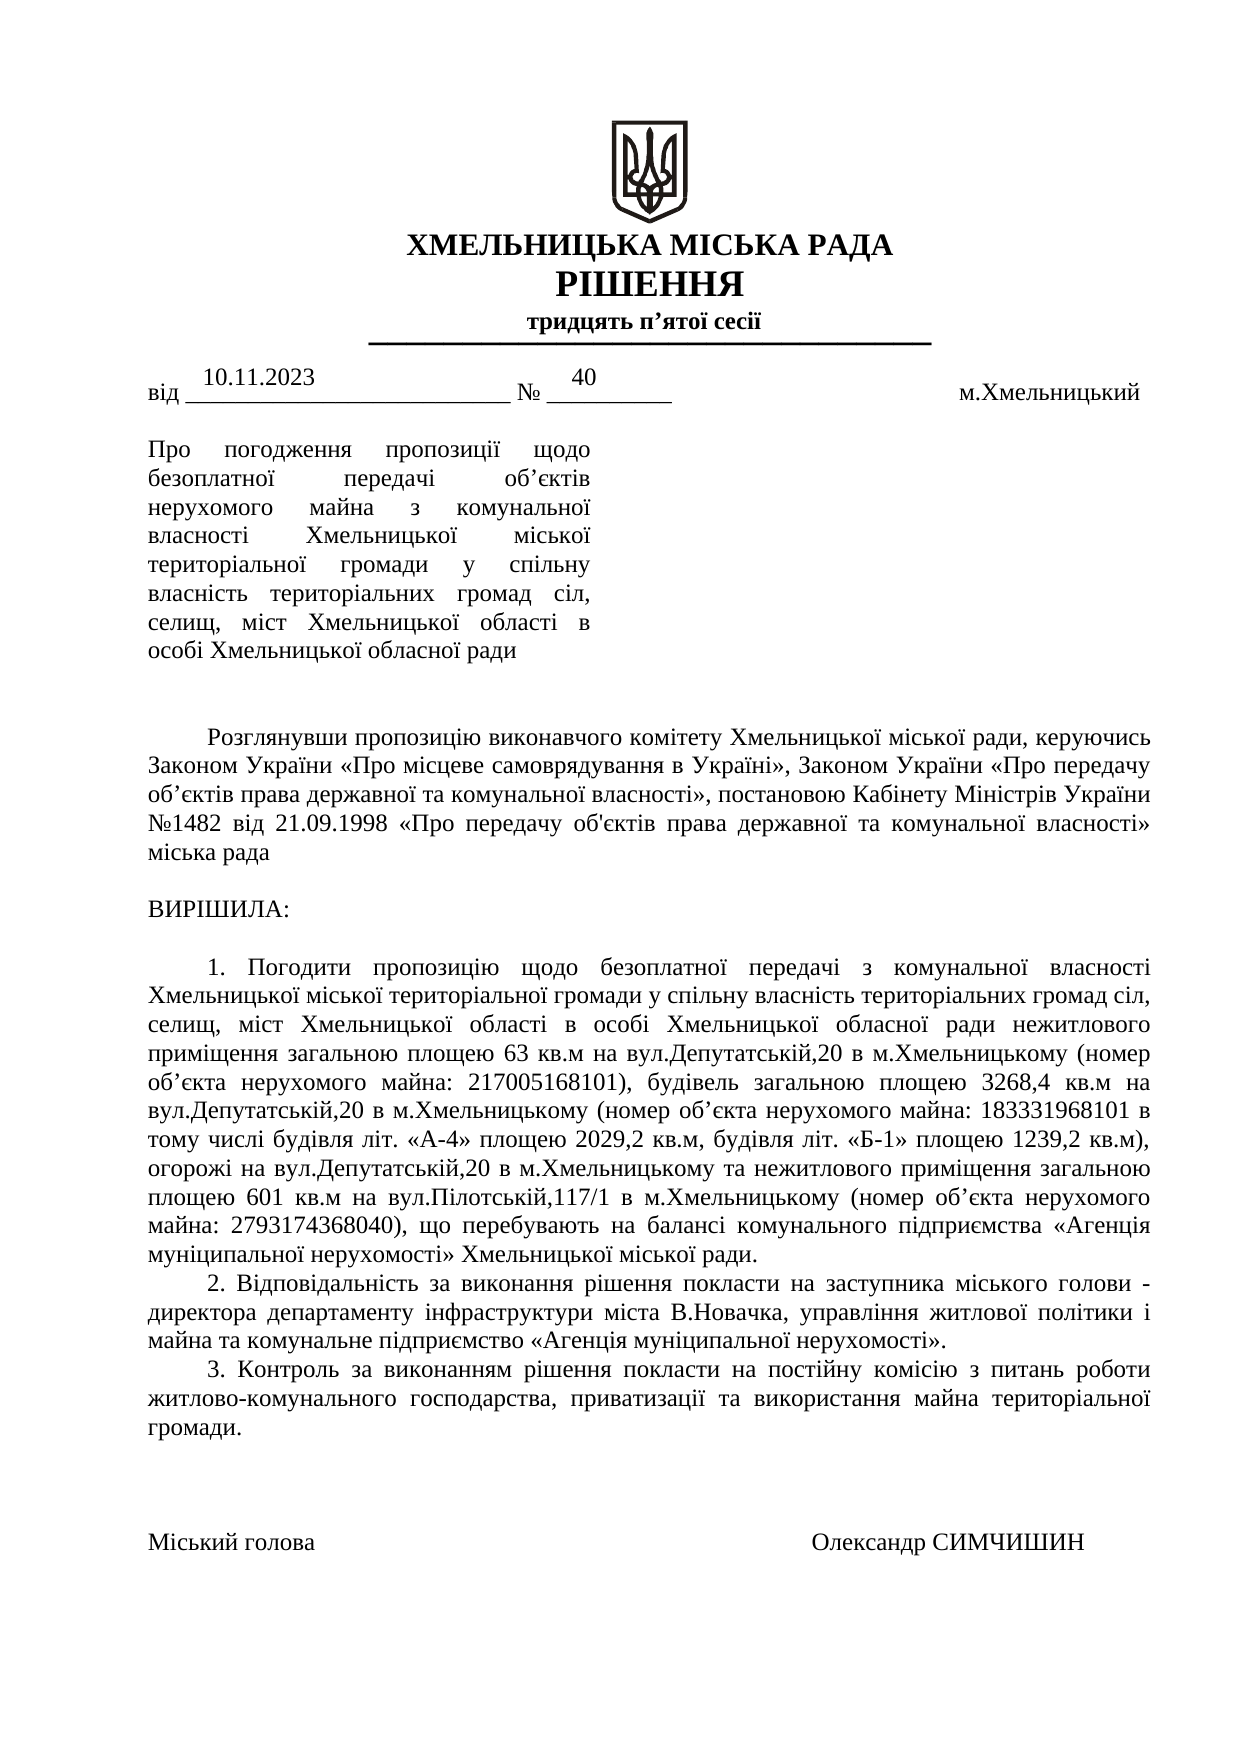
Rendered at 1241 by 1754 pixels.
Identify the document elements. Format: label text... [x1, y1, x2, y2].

text від __________________________ № __________ м.Хмельницький [148, 377, 1152, 406]
text РІШЕННЯ [148, 262, 1152, 305]
text 3. Контроль за виконанням рішення покласти на постійну комісію з питань роботи житлово-комунального господарства, приватизації та використання майна територіальної громади. [148, 1354, 1152, 1441]
text Про погодження пропозиції щодо безоплатної передачі об’єктів нерухомого майна з комунальної власності Хмельницької міської територіальної громади у спільну власність територіальних громад сіл, селищ, міст Хмельницької області в особі Хмельницької обласної ради [148, 434, 591, 664]
text ВИРІШИЛА: [148, 894, 1152, 923]
text 1. Погодити пропозицію щодо безоплатної передачі з комунальної власності Хмельницької міської територіальної громади у спільну власність територіальних громад сіл, селищ, міст Хмельницької області в особі Хмельницької обласної ради нежитлового приміщення загальною площею 63 кв.м на вул.Депутатській,20 в м.Хмельницькому (номер об’єкта нерухомого майна: 217005168101), будівель загальною площею 3268,4 кв.м на вул.Депутатській,20 в м.Хмельницькому (номер об’єкта нерухомого майна: 183331968101 в тому числі будівля літ. «А-4» площею 2029,2 кв.м, будівля літ. «Б-1» площею 1239,2 кв.м), огорожі на вул.Депутатській,20 в м.Хмельницькому та нежитлового приміщення загальною площею 601 кв.м на вул.Пілотській,117/1 в м.Хмельницькому (номер об’єкта нерухомого майна: 2793174368040), що перебувають на балансі комунального підприємства «Агенція муніципальної нерухомості» Хмельницької міської ради. [148, 952, 1152, 1268]
text Розглянувши пропозицію виконавчого комітету Хмельницької міської ради, керуючись Законом України «Про місцеве самоврядування в Україні», Законом України «Про передачу об’єктів права державної та комунальної власності», постановою Кабінету Міністрів України №1482 від 21.09.1998 «Про передачу об'єктів права державної та комунальної власності» міська рада [148, 722, 1152, 866]
text Міський голова Олександр СИМЧИШИН [148, 1527, 1152, 1556]
text ХМЕЛЬНИЦЬКА МІСЬКА РАДА [148, 226, 1152, 262]
text ______________________________ [148, 305, 1152, 348]
text 2. Відповідальність за виконання рішення покласти на заступника міського голови - директора департаменту інфраструктури міста В.Новачка, управління житлової політики і майна та комунальне підприємство «Агенція муніципальної нерухомості». [148, 1268, 1152, 1354]
